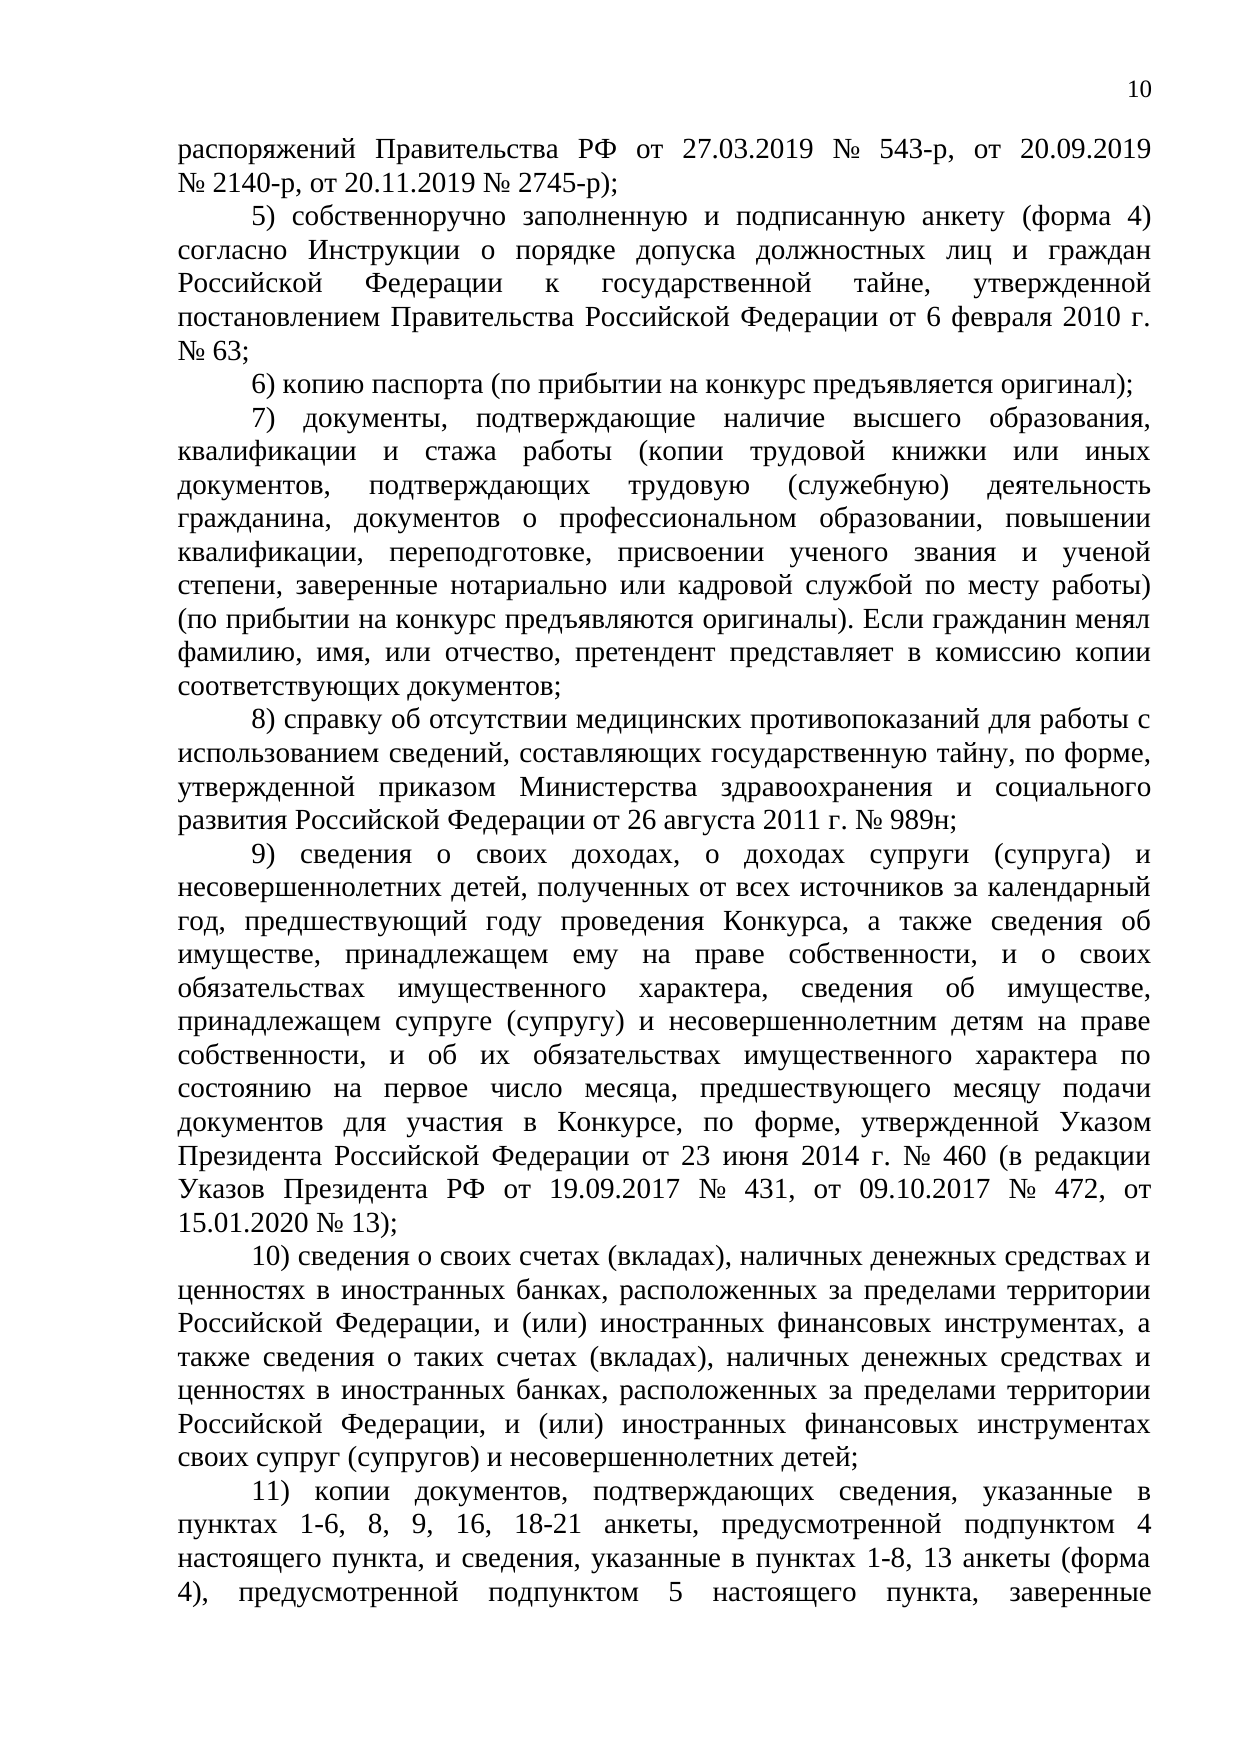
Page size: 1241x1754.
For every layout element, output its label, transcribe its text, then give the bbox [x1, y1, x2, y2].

text 10) сведения о своих счетах (вкладах), наличных денежных средствах и ценностях в иностранных банках, расположенных за пределами территории Российской Федерации, и (или) иностранных финансовых инструментах, а также сведения о таких счетах (вкладах), наличных денежных средствах и ценностях в иностранных банках, расположенных за пределами территории Российской Федерации, и (или) иностранных финансовых инструментах своих супруг (супругов) и несовершеннолетних детей; [177, 1238, 1152, 1473]
text 7) документы, подтверждающие наличие высшего образования, квалификации и стажа работы (копии трудовой книжки или иных документов, подтверждающих трудовую (служебную) деятельность гражданина, документов о профессиональном образовании, повышении квалификации, переподготовке, присвоении ученого звания и ученой степени, заверенные нотариально или кадровой службой по месту работы) (по прибытии на конкурс предъявляются оригиналы). Если гражданин менял фамилию, имя, или отчество, претендент представляет в комиссию копии соответствующих документов; [177, 400, 1152, 702]
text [177, 131, 1152, 198]
text 8) справку об отсутствии медицинских противопоказаний для работы с использованием сведений, составляющих государственную тайну, по форме, утвержденной приказом Министерства здравоохранения и социального развития Российской Федерации от 26 августа 2011 г. № 989н; [177, 702, 1152, 836]
text 5) собственноручно заполненную и подписанную анкету (форма 4) согласно Инструкции о порядке допуска должностных лиц и граждан Российской Федерации к государственной тайне, утвержденной постановлением Правительства Российской Федерации от 6 февраля 2010 г. № 63; [177, 198, 1152, 366]
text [177, 1473, 1152, 1607]
text 6) копию паспорта (по прибытии на конкурс предъявляется оригинал); [177, 366, 1152, 400]
text 9) сведения о своих доходах, о доходах супруги (супруга) и несовершеннолетних детей, полученных от всех источников за календарный год, предшествующий году проведения Конкурса, а также сведения об имуществе, принадлежащем ему на праве собственности, и о своих обязательствах имущественного характера, сведения об имуществе, принадлежащем супруге (супругу) и несовершеннолетним детям на праве собственности, и об их обязательствах имущественного характера по состоянию на первое число месяца, предшествующего месяцу подачи документов для участия в Конкурсе, по форме, утвержденной Указом Президента Российской Федерации от 23 июня 2014 г. № 460 (в редакции Указов Президента РФ от 19.09.2017 № 431, от 09.10.2017 № 472, от 15.01.2020 № 13); [177, 836, 1152, 1238]
